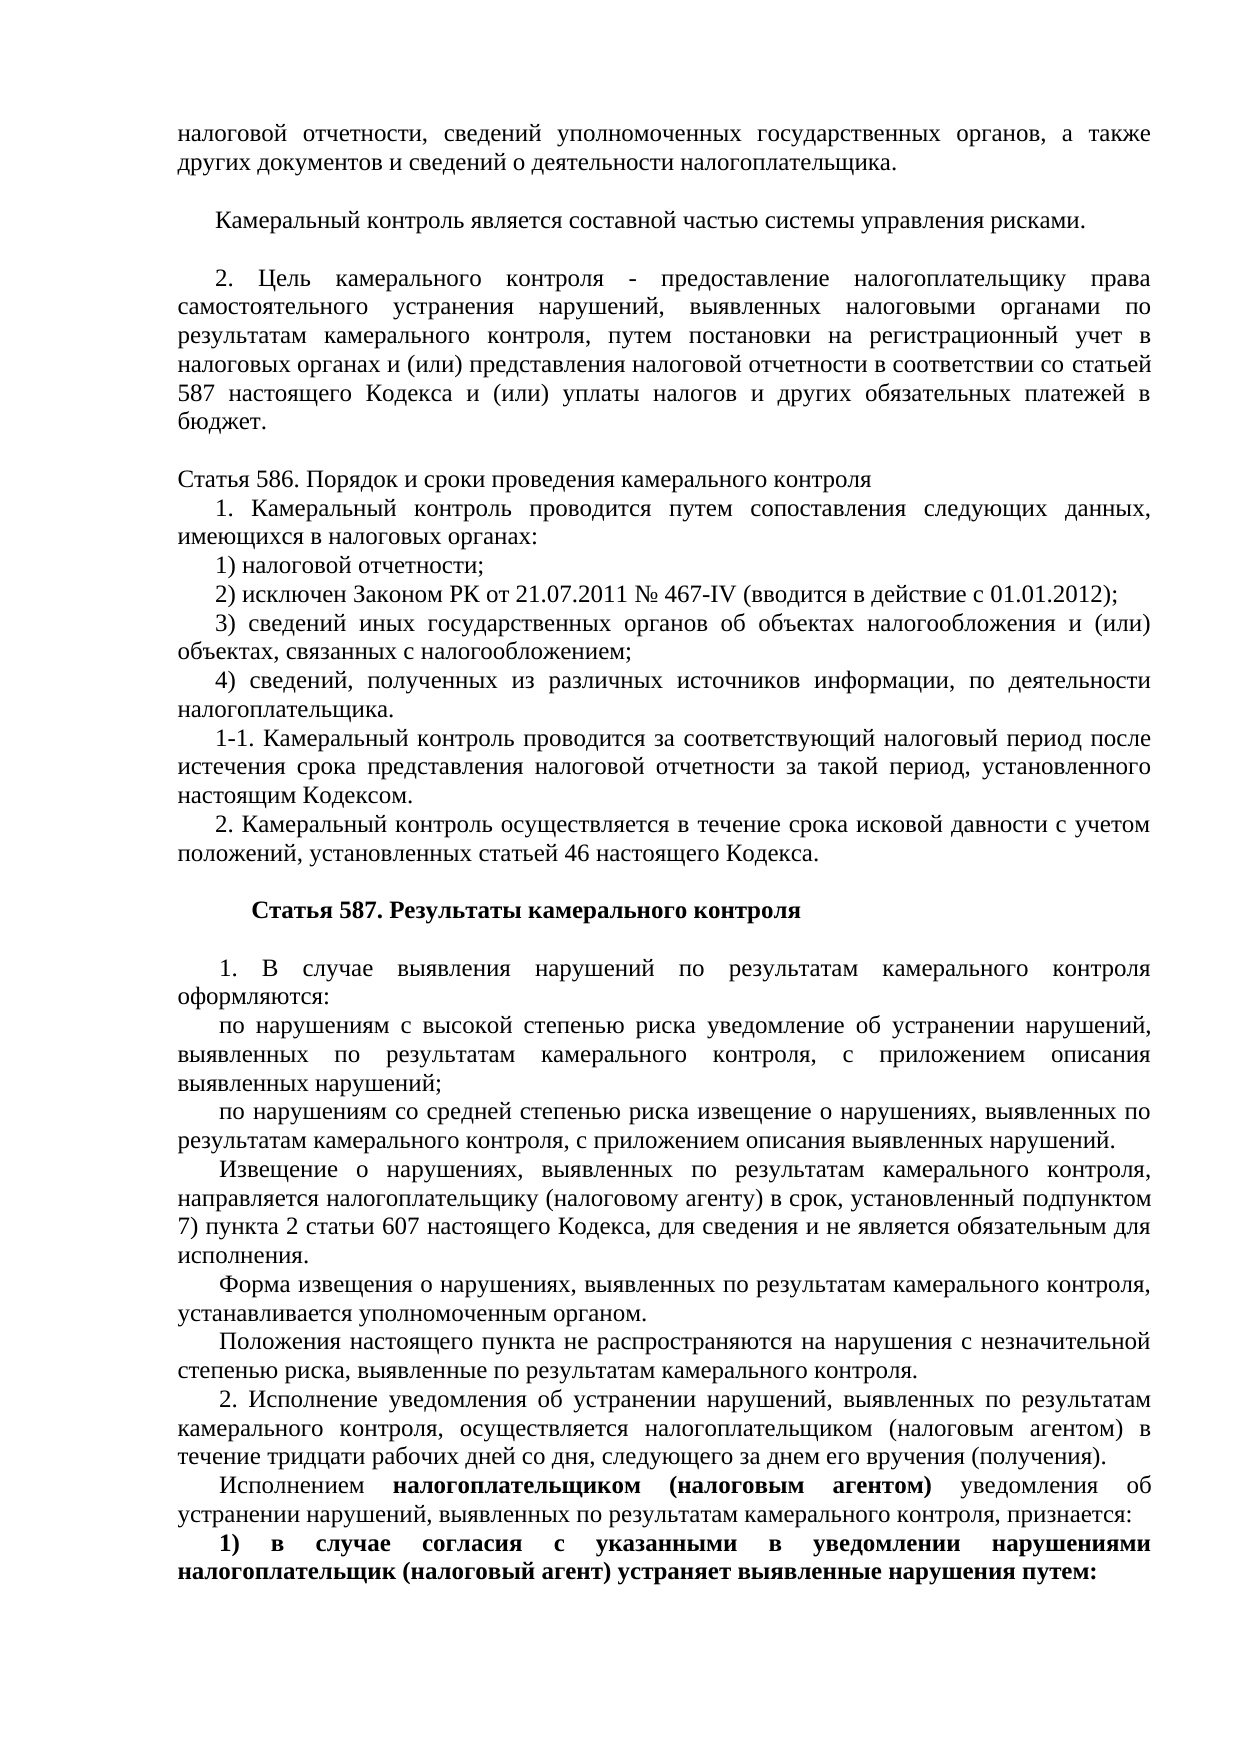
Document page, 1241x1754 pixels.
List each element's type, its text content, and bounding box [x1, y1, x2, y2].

text 1. В случае выявления нарушений по результатам камерального контроля оформляются: [177, 953, 1152, 1010]
text 2) исключен Законом РК от 21.07.2011 № 467-IV (вводится в действие с 01.01.2012); [177, 579, 1152, 608]
text 2. Цель камерального контроля - предоставление налогоплательщику права самостоятельного устранения нарушений, выявленных налоговыми органами по результатам камерального контроля, путем постановки на регистрационный учет в налоговых органах и (или) представления налоговой отчетности в соответствии со статьей 587 настоящего Кодекса и (или) уплаты налогов и других обязательных платежей в бюджет. [177, 263, 1152, 435]
text Форма извещения о нарушениях, выявленных по результатам камерального контроля, устанавливается уполномоченным органом. [177, 1269, 1152, 1326]
text Статья 587. Результаты камерального контроля [177, 895, 1152, 924]
text по нарушениям со средней степенью риска извещение о нарушениях, выявленных по результатам камерального контроля, с приложением описания выявленных нарушений. [177, 1096, 1152, 1154]
text 4) сведений, полученных из различных источников информации, по деятельности налогоплательщика. [177, 665, 1152, 723]
text 2. Исполнение уведомления об устранении нарушений, выявленных по результатам камерального контроля, осуществляется налогоплательщиком (налоговым агентом) в течение тридцати рабочих дней со дня, следующего за днем его вручения (получения). [177, 1384, 1152, 1470]
text 1) налоговой отчетности; [177, 550, 1152, 579]
text 2. Камеральный контроль осуществляется в течение срока исковой давности с учетом положений, установленных статьей 46 настоящего Кодекса. [177, 809, 1152, 866]
text 1. Камеральный контроль проводится путем сопоставления следующих данных, имеющихся в налоговых органах: [177, 493, 1152, 550]
text 1-1. Камеральный контроль проводится за соответствующий налоговый период после истечения срока представления налоговой отчетности за такой период, установленного настоящим Кодексом. [177, 723, 1152, 809]
text Статья 586. Порядок и сроки проведения камерального контроля [177, 464, 1152, 493]
text 3) сведений иных государственных органов об объектах налогообложения и (или) объектах, связанных с налогообложением; [177, 608, 1152, 665]
text 1) в случае согласия с указанными в уведомлении нарушениями налогоплательщик (налоговый агент) устраняет выявленные нарушения путем: [177, 1528, 1152, 1585]
text Извещение о нарушениях, выявленных по результатам камерального контроля, направляется налогоплательщику (налоговому агенту) в срок, установленный подпунктом 7) пункта 2 статьи 607 настоящего Кодекса, для сведения и не является обязательным для исполнения. [177, 1154, 1152, 1269]
text по нарушениям с высокой степенью риска уведомление об устранении нарушений, выявленных по результатам камерального контроля, с приложением описания выявленных нарушений; [177, 1010, 1152, 1096]
text Исполнением налогоплательщиком (налоговым агентом) уведомления об устранении нарушений, выявленных по результатам камерального контроля, признается: [177, 1470, 1152, 1528]
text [177, 118, 1152, 176]
text Камеральный контроль является составной частью системы управления рисками. [177, 205, 1152, 233]
text Положения настоящего пункта не распространяются на нарушения с незначительной степенью риска, выявленные по результатам камерального контроля. [177, 1326, 1152, 1384]
